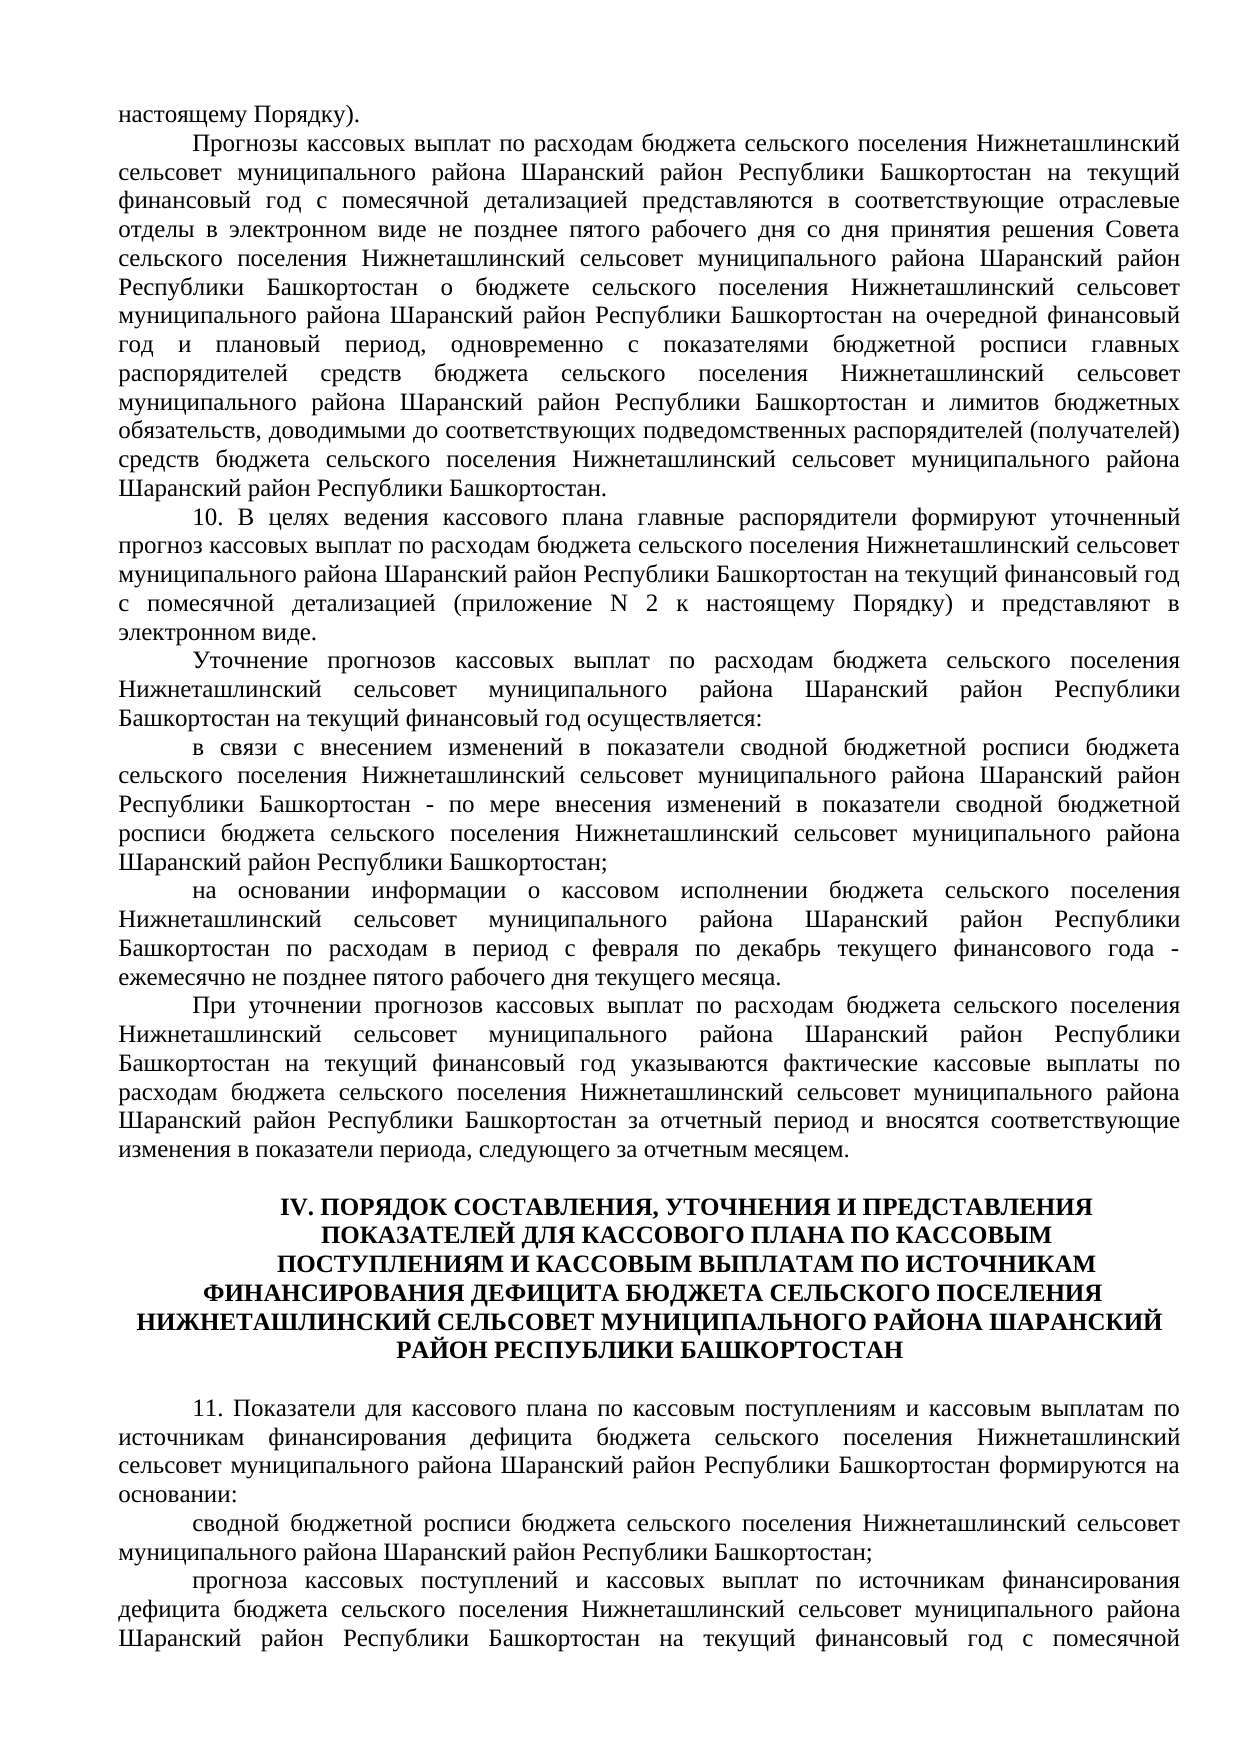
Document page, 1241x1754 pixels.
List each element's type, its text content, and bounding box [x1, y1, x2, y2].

text ПОКАЗАТЕЛЕЙ ДЛЯ КАССОВОГО ПЛАНА ПО КАССОВЫМ [118, 1220, 1181, 1249]
text 10. В целях ведения кассового плана главные распорядители формируют уточненный прогноз кассовых выплат по расходам бюджета сельского поселения Нижнеташлинский сельсовет муниципального района Шаранский район Республики Башкортостан на текущий финансовый год с помесячной детализацией (приложение N 2 к настоящему Порядку) и представляют в электронном виде. [118, 502, 1181, 645]
text в связи с внесением изменений в показатели сводной бюджетной росписи бюджета сельского поселения Нижнеташлинский сельсовет муниципального района Шаранский район Республики Башкортостан - по мере внесения изменений в показатели сводной бюджетной росписи бюджета сельского поселения Нижнеташлинский сельсовет муниципального района Шаранский район Республики Башкортостан; [118, 732, 1181, 875]
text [118, 1565, 1181, 1652]
text сводной бюджетной росписи бюджета сельского поселения Нижнеташлинский сельсовет муниципального района Шаранский район Республики Башкортостан; [118, 1508, 1181, 1565]
text IV. ПОРЯДОК СОСТАВЛЕНИЯ, УТОЧНЕНИЯ И ПРЕДСТАВЛЕНИЯ [118, 1192, 1181, 1220]
text Уточнение прогнозов кассовых выплат по расходам бюджета сельского поселения Нижнеташлинский сельсовет муниципального района Шаранский район Республики Башкортостан на текущий финансовый год осуществляется: [118, 645, 1181, 732]
text на основании информации о кассовом исполнении бюджета сельского поселения Нижнеташлинский сельсовет муниципального района Шаранский район Республики Башкортостан по расходам в период с февраля по декабрь текущего финансового года - ежемесячно не позднее пятого рабочего дня текущего месяца. [118, 875, 1181, 990]
text 11. Показатели для кассового плана по кассовым поступлениям и кассовым выплатам по источникам финансирования дефицита бюджета сельского поселения Нижнеташлинский сельсовет муниципального района Шаранский район Республики Башкортостан формируются на основании: [118, 1393, 1181, 1508]
text При уточнении прогнозов кассовых выплат по расходам бюджета сельского поселения Нижнеташлинский сельсовет муниципального района Шаранский район Республики Башкортостан на текущий финансовый год указываются фактические кассовые выплаты по расходам бюджета сельского поселения Нижнеташлинский сельсовет муниципального района Шаранский район Республики Башкортостан за отчетный период и вносятся соответствующие изменения в показатели периода, следующего за отчетным месяцем. [118, 990, 1181, 1163]
text ФИНАНСИРОВАНИЯ ДЕФИЦИТА БЮДЖЕТА СЕЛЬСКОГО ПОСЕЛЕНИЯ НИЖНЕТАШЛИНСКИЙ СЕЛЬСОВЕТ МУНИЦИПАЛЬНОГО РАЙОНА ШАРАНСКИЙ РАЙОН РЕСПУБЛИКИ БАШКОРТОСТАН [118, 1278, 1181, 1364]
text ПОСТУПЛЕНИЯМ И КАССОВЫМ ВЫПЛАТАМ ПО ИСТОЧНИКАМ [118, 1249, 1181, 1278]
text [118, 99, 1181, 128]
text Прогнозы кассовых выплат по расходам бюджета сельского поселения Нижнеташлинский сельсовет муниципального района Шаранский район Республики Башкортостан на текущий финансовый год с помесячной детализацией представляются в соответствующие отраслевые отделы в электронном виде не позднее пятого рабочего дня со дня принятия решения Совета сельского поселения Нижнеташлинский сельсовет муниципального района Шаранский район Республики Башкортостан о бюджете сельского поселения Нижнеташлинский сельсовет муниципального района Шаранский район Республики Башкортостан на очередной финансовый год и плановый период, одновременно с показателями бюджетной росписи главных распорядителей средств бюджета сельского поселения Нижнеташлинский сельсовет муниципального района Шаранский район Республики Башкортостан и лимитов бюджетных обязательств, доводимыми до соответствующих подведомственных распорядителей (получателей) средств бюджета сельского поселения Нижнеташлинский сельсовет муниципального района Шаранский район Республики Башкортостан. [118, 128, 1181, 502]
